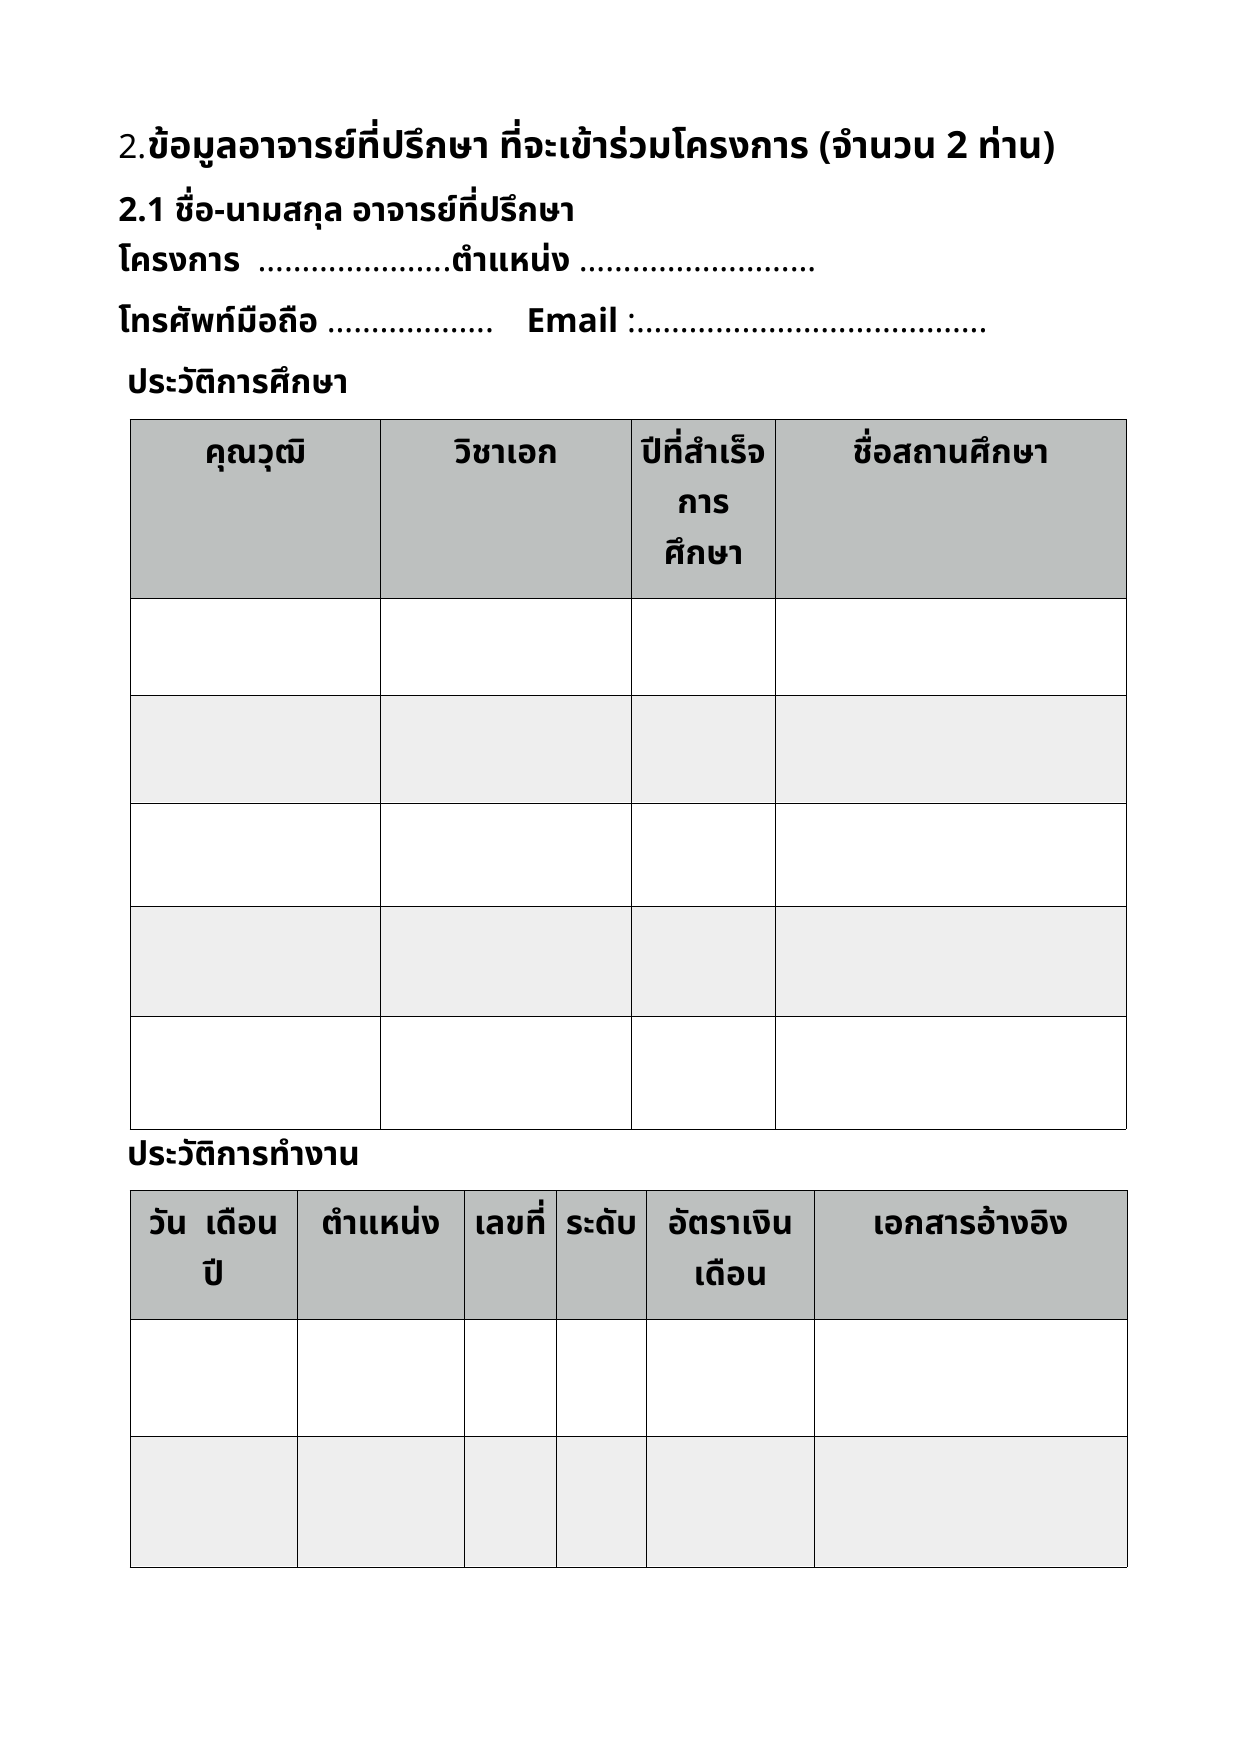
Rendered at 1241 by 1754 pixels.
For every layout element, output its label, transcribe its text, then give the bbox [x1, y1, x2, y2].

table_cell [815, 1437, 1127, 1566]
table_cell [131, 696, 380, 802]
table_cell [131, 599, 380, 694]
table_cell [647, 1437, 814, 1566]
table_header เลขที่ [465, 1191, 556, 1319]
table_cell [131, 1320, 297, 1436]
table_cell [298, 1437, 464, 1566]
text ประวัติการทำงาน [118, 1129, 1122, 1180]
table_cell [776, 1017, 1126, 1129]
table_cell [632, 696, 775, 802]
table_header ชื่อสถานศึกษา [776, 420, 1126, 598]
table_cell [647, 1320, 814, 1436]
table_header ปีที่สำเร็จการศึกษา [632, 420, 775, 598]
table_cell [381, 696, 631, 802]
table_header วัน เดือน ปี [131, 1191, 297, 1319]
table_cell [131, 1437, 297, 1566]
table_header คุณวุฒิ [131, 420, 380, 598]
table_cell [557, 1320, 646, 1436]
table_cell [776, 696, 1126, 802]
text 2. ข้อมูลอาจารย์ที่ปรึกษา ที่จะเข้าร่วมโครงการ (จำนวน 2 ท่าน) [118, 118, 1122, 175]
table_cell [131, 804, 380, 906]
table_header เอกสารอ้างอิง [815, 1191, 1127, 1319]
table_cell [131, 1017, 380, 1129]
table_cell [776, 599, 1126, 694]
table_cell [632, 804, 775, 906]
table_cell [131, 907, 380, 1016]
table_cell [776, 907, 1126, 1016]
table_cell [465, 1437, 556, 1566]
table_cell [776, 804, 1126, 906]
table_cell [815, 1320, 1127, 1436]
table_cell [632, 1017, 775, 1129]
table_header ระดับ [557, 1191, 646, 1319]
table_cell [632, 907, 775, 1016]
table_header วิชาเอก [381, 420, 631, 598]
table_header อัตราเงินเดือน [647, 1191, 814, 1319]
table_header ตำแหน่ง [298, 1191, 464, 1319]
table_cell [298, 1320, 464, 1436]
text 2.1 ชื่อ-นามสกุล อาจารย์ที่ปรึกษาโครงการ ………………….ตำแหน่ง ……………………… [118, 186, 1122, 287]
text ประวัติการศึกษา [118, 358, 1122, 409]
table_cell [381, 599, 631, 694]
text โทรศัพท์มือถือ ………………. Email :…………………………………. [118, 297, 1122, 348]
table_cell [381, 1017, 631, 1129]
table_cell [632, 599, 775, 694]
table_cell [381, 804, 631, 906]
table_cell [465, 1320, 556, 1436]
table_cell [381, 907, 631, 1016]
table_cell [557, 1437, 646, 1566]
